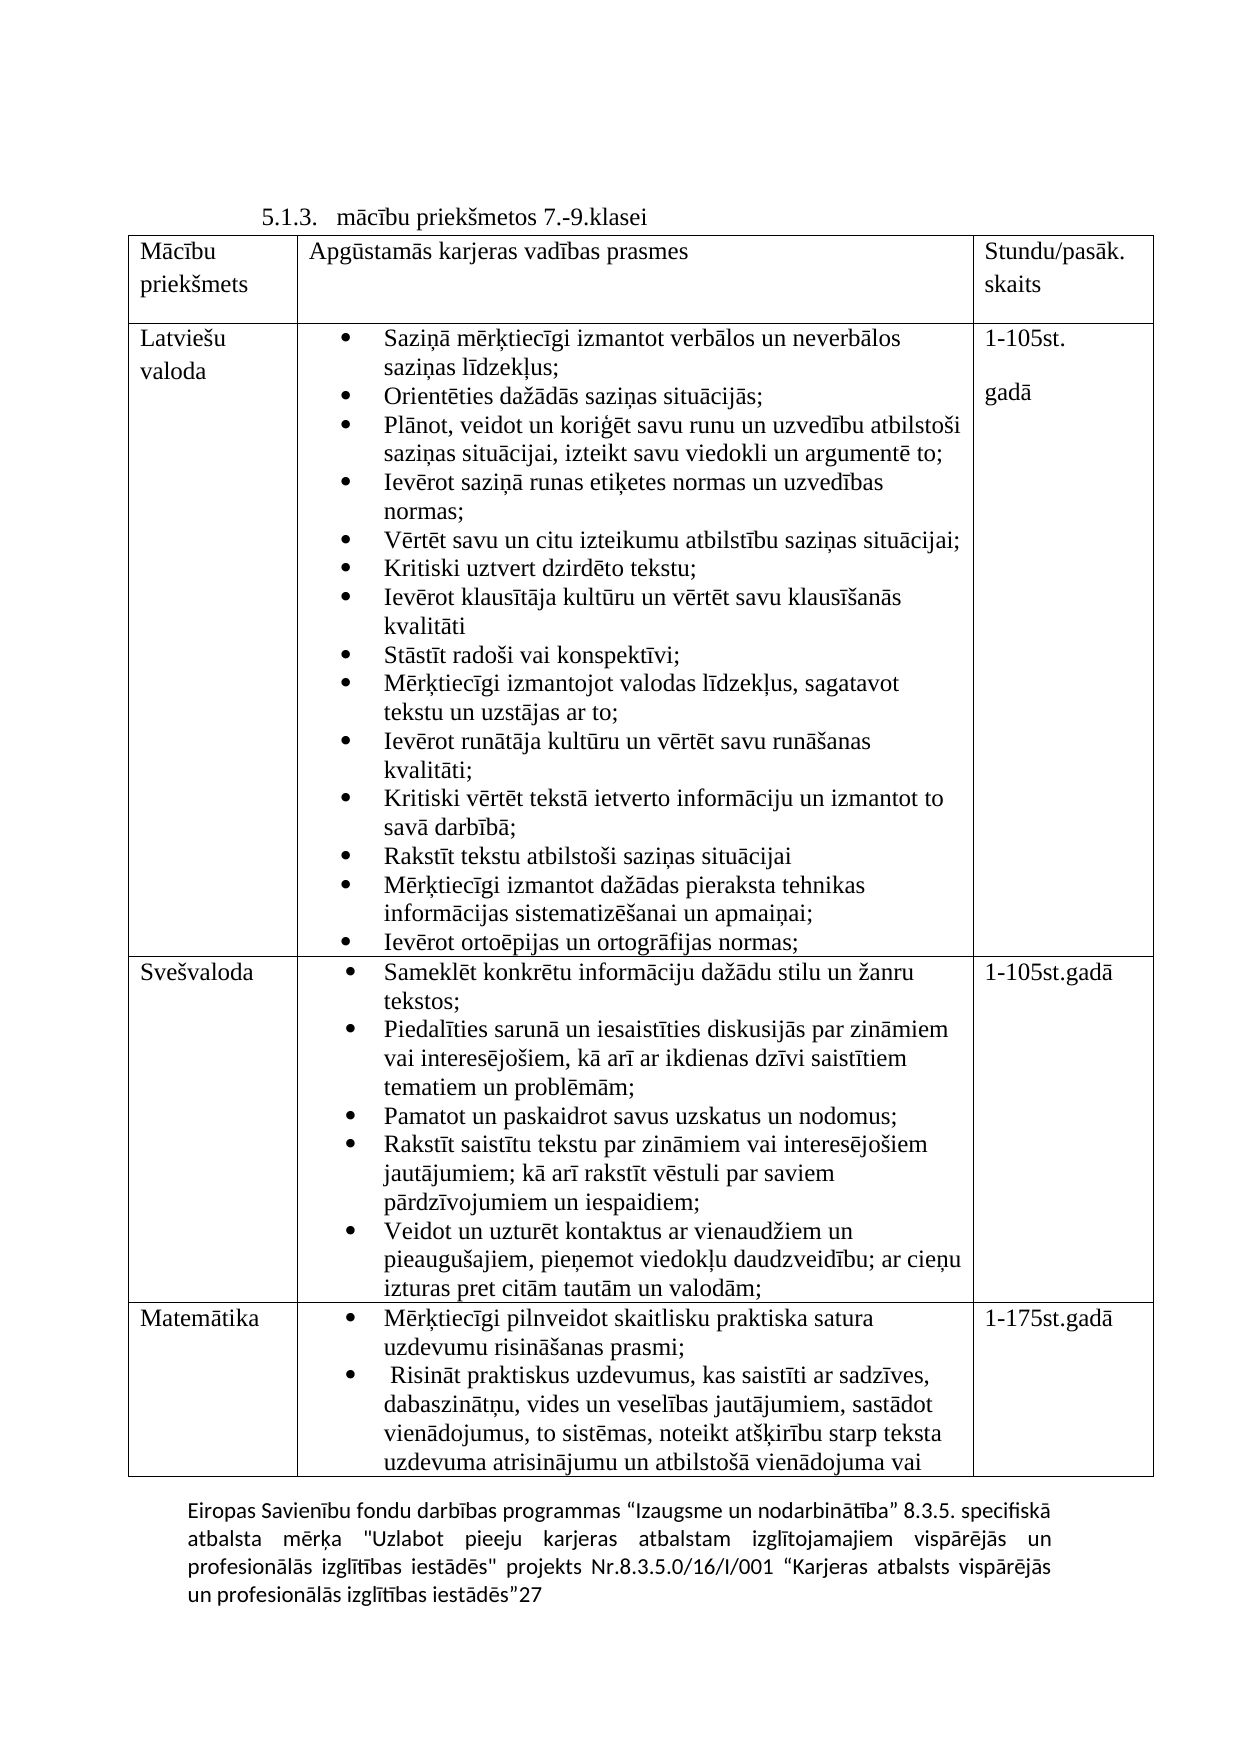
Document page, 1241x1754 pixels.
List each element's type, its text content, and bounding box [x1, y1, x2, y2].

table_cell 1-175st.gadā [974, 1303, 1153, 1476]
table_header Mācību priekšmets [129, 236, 297, 322]
table_cell 1-105st.gadā [974, 957, 1153, 1302]
table_cell 1-105st. gadā [974, 324, 1153, 956]
table_cell Latviešu valoda [129, 324, 297, 956]
table_cell Matemātika [129, 1303, 297, 1476]
subtitle mācību priekšmetos 7.-9.klasei [261, 202, 1053, 231]
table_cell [298, 1303, 973, 1476]
table_cell Saziņā mērķtiecīgi izmantot verbālos un neverbālos saziņas līdzekļus; Orientēties dažādās saziņas situācijās; Plānot, veidot un koriģēt savu runu un uzvedību atbilstoši saziņas situācijai, izteikt savu viedokli un argumentē to; Ievērot saziņā runas etiķetes normas un uzvedības normas; Vērtēt savu un citu izteikumu atbilstību saziņas situācijai; Kritiski uztvert dzirdēto tekstu; Ievērot klausītāja kultūru un vērtēt savu klausīšanās kvalitāti Stāstīt radoši vai konspektīvi; Mērķtiecīgi izmantojot valodas līdzekļus, sagatavot tekstu un uzstājas ar to; Ievērot runātāja kultūru un vērtēt savu runāšanas kvalitāti; Kritiski vērtēt tekstā ietverto informāciju un izmantot to savā darbībā; Rakstīt tekstu atbilstoši saziņas situācijai Mērķtiecīgi izmantot dažādas pieraksta tehnikas informācijas sistematizēšanai un apmaiņai; Ievērot ortoēpijas un ortogrāfijas normas; [298, 324, 973, 956]
table_cell Sameklēt konkrētu informāciju dažādu stilu un žanru tekstos; Piedalīties sarunā un iesaistīties diskusijās par zināmiem vai interesējošiem, kā arī ar ikdienas dzīvi saistītiem tematiem un problēmām; Pamatot un paskaidrot savus uzskatus un nodomus; Rakstīt saistītu tekstu par zināmiem vai interesējošiem jautājumiem; kā arī rakstīt vēstuli par saviem pārdzīvojumiem un iespaidiem; Veidot un uzturēt kontaktus ar vienaudžiem un pieaugušajiem, pieņemot viedokļu daudzveidību; ar cieņu izturas pret citām tautām un valodām; [298, 957, 973, 1302]
table_cell Svešvaloda [129, 957, 297, 1302]
table_header Stundu/pasāk. skaits [974, 236, 1153, 322]
table_header Apgūstamās karjeras vadības prasmes [298, 236, 973, 322]
